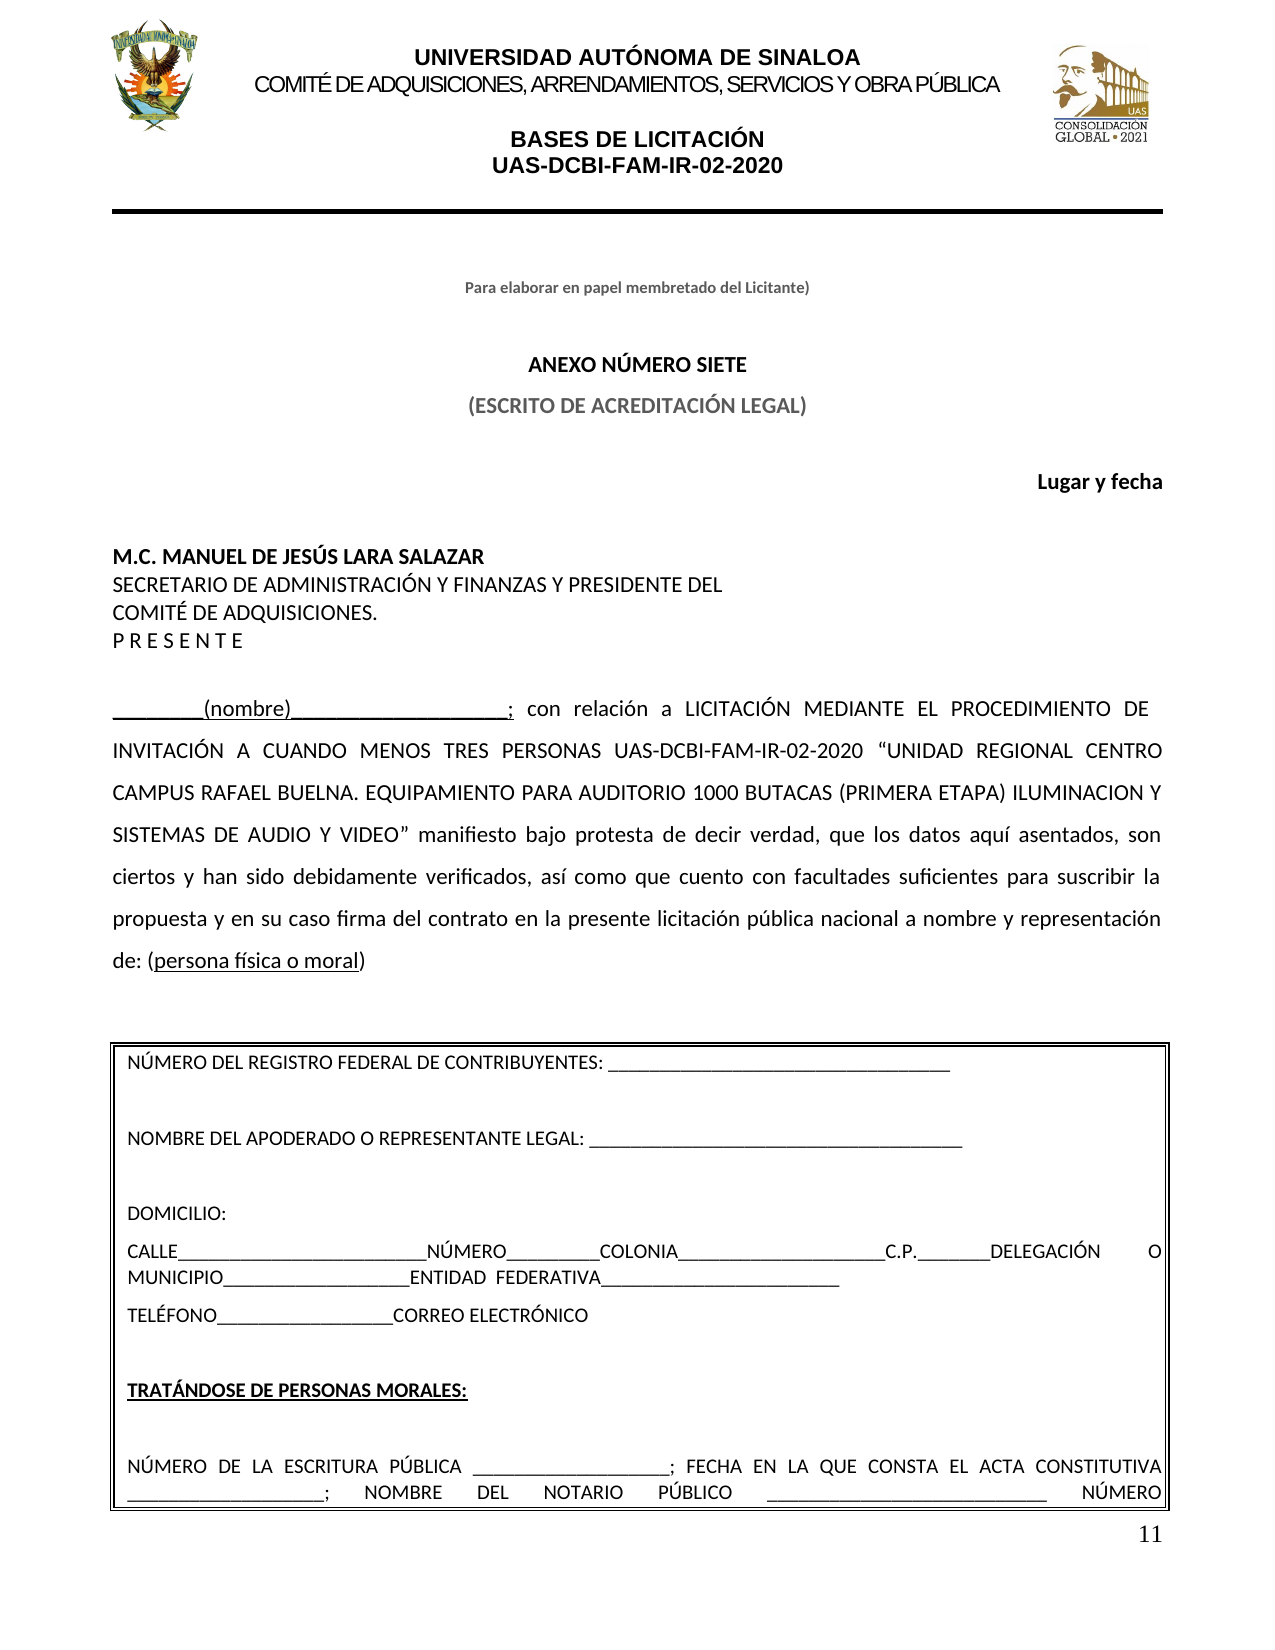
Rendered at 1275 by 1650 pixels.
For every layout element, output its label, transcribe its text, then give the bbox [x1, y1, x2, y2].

text ________(nombre)___________________; con relación a LICITACIÓN MEDIANTE EL PROCEDIMIENTO DE INVITACIÓN A CUANDO MENOS TRES PERSONAS UAS-DCBI-FAM-IR-02-2020 “UNIDAD REGIONAL CENTRO CAMPUS RAFAEL BUELNA. EQUIPAMIENTO PARA AUDITORIO 1000 BUTACAS (PRIMERA ETAPA) ILUMINACION Y SISTEMAS DE AUDIO Y VIDEO” manifiesto bajo protesta de decir verdad, que los datos aquí asentados, son ciertos y han sido debidamente verificados, así como que cuento con facultades suficientes para suscribir la propuesta y en su caso firma del contrato en la presente licitación pública nacional a nombre y representación de: (persona física o moral) [112, 694, 1163, 974]
text TRATÁNDOSE DE PERSONAS MORALES: [115, 1371, 1165, 1403]
picture [1052, 44, 1150, 143]
picture [110, 19, 199, 134]
text Para elaborar en papel membretado del Licitante) [112, 277, 1163, 297]
text NÚMERO DEL REGISTRO FEDERAL DE CONTRIBUYENTES: _________________________________ [115, 1047, 1165, 1074]
text DOMICILIO: [115, 1194, 1165, 1226]
text (ESCRITO DE ACREDITACIÓN LEGAL) [112, 391, 1163, 419]
text SECRETARIO DE ADMINISTRACIÓN Y FINANZAS Y PRESIDENTE DEL [112, 570, 1163, 598]
text ANEXO NÚMERO SIETE [112, 351, 1163, 378]
text NOMBRE DEL APODERADO O REPRESENTANTE LEGAL: ____________________________________ [115, 1118, 1165, 1150]
text M.C. MANUEL DE JESÚS LARA SALAZAR [112, 542, 1163, 570]
text Lugar y fecha [112, 467, 1163, 495]
text COMITÉ DE ADQUISICIONES. [112, 598, 1163, 626]
text P R E S E N T E [112, 626, 1163, 654]
text CALLE________________________NÚMERO_________COLONIA____________________C.P._______DELEGACIÓN O MUNICIPIO__________________ENTIDAD FEDERATIVA_______________________ [115, 1232, 1165, 1289]
text TELÉFONO_________________CORREO ELECTRÓNICO [115, 1295, 1165, 1327]
